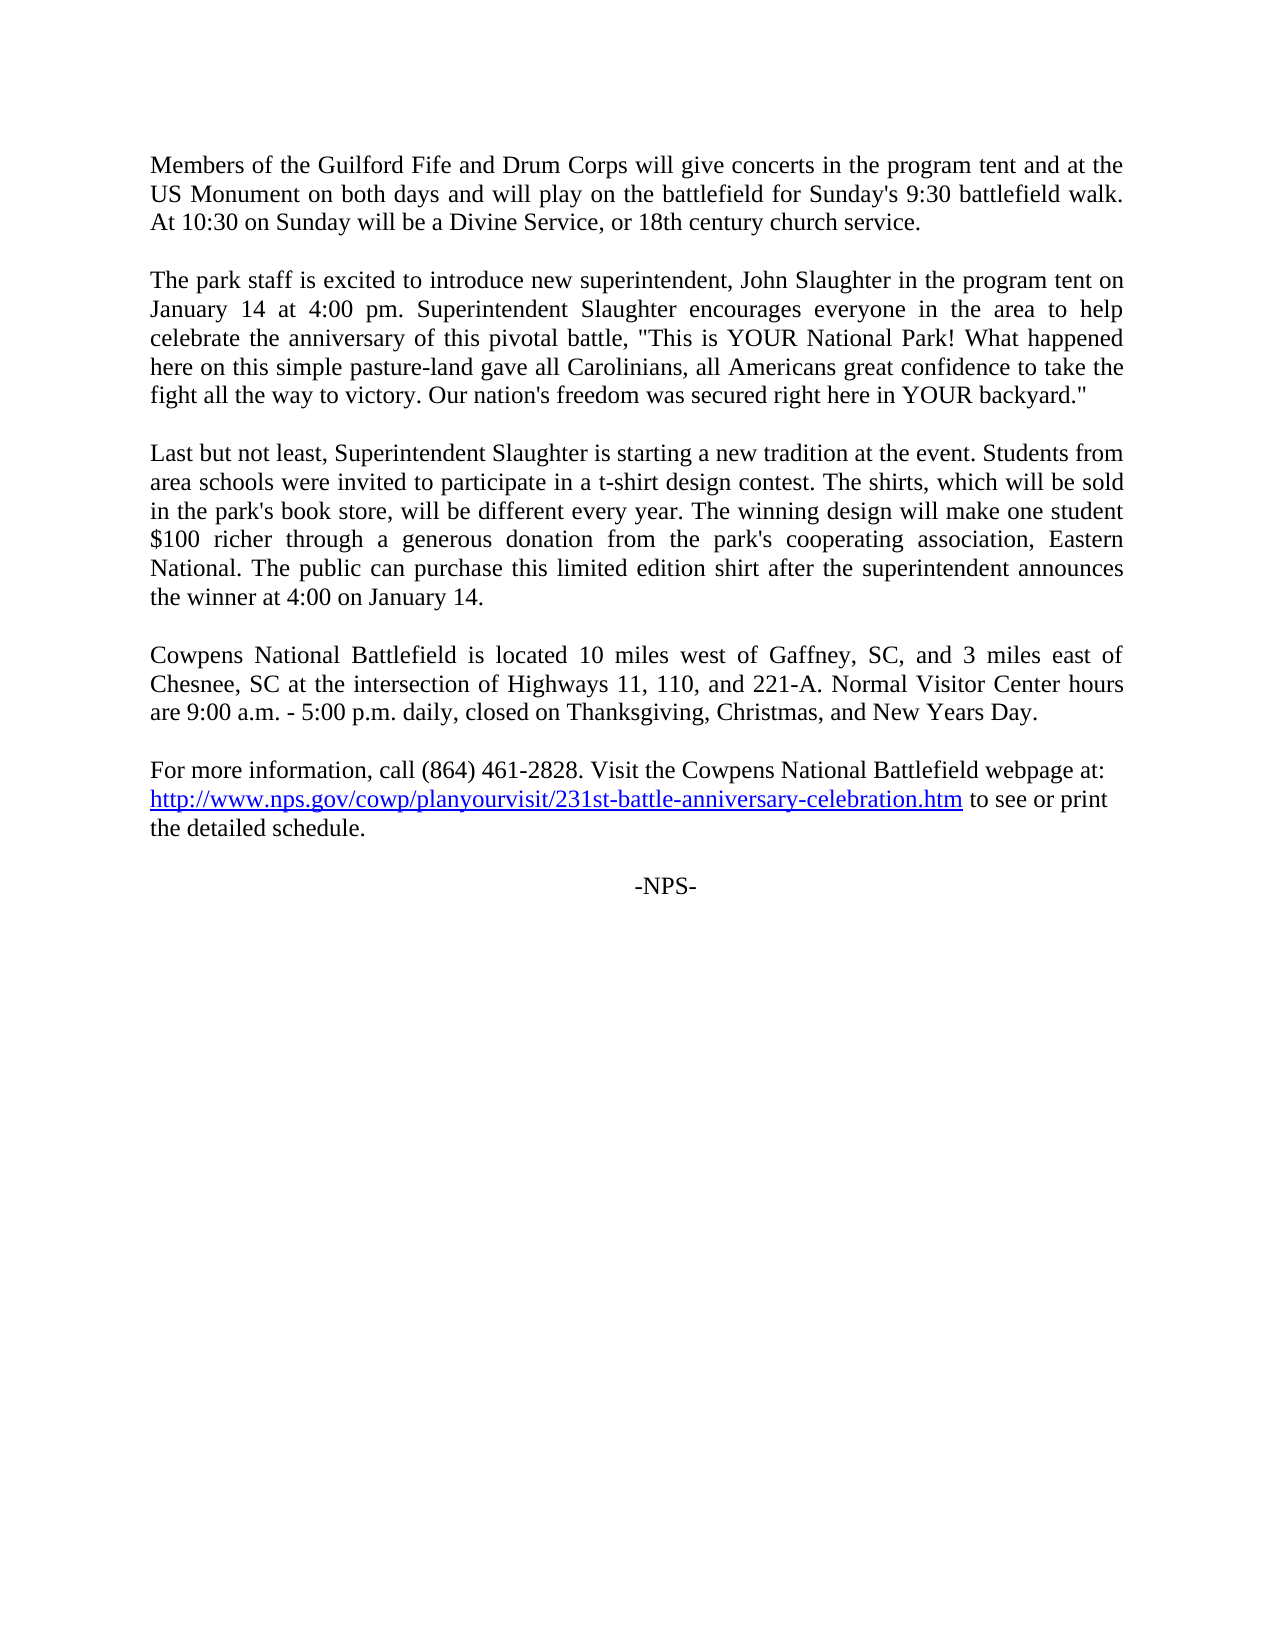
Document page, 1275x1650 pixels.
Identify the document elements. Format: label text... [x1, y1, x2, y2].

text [150, 150, 1125, 236]
text For more information, call (864) 461-2828. Visit the Cowpens National Battlefield webpage at: http://www.nps.gov/cowp/planyourvisit/231st-battle-anniversary-celebration.htm to see or print the detailed schedule. [150, 755, 1125, 842]
text -NPS- [150, 871, 1181, 899]
text Cowpens National Battlefield is located 10 miles west of Gaffney, SC, and 3 miles east of Chesnee, SC at the intersection of Highways 11, 110, and 221-A. Normal Visitor Center hours are 9:00 a.m. - 5:00 p.m. daily, closed on Thanksgiving, Christmas, and New Years Day. [150, 640, 1125, 726]
text The park staff is excited to introduce new superintendent, John Slaughter in the program tent on January 14 at 4:00 pm. Superintendent Slaughter encourages everyone in the area to help celebrate the anniversary of this pivotal battle, "This is YOUR National Park! What happened here on this simple pasture-land gave all Carolinians, all Americans great confidence to take the fight all the way to victory. Our nation's freedom was secured right here in YOUR backyard." [150, 265, 1125, 409]
text Last but not least, Superintendent Slaughter is starting a new tradition at the event. Students from area schools were invited to participate in a t-shirt design contest. The shirts, which will be sold in the park's book store, will be different every year. The winning design will make one student $100 richer through a generous donation from the park's cooperating association, Eastern National. The public can purchase this limited edition shirt after the superintendent announces the winner at 4:00 on January 14. [150, 438, 1125, 611]
